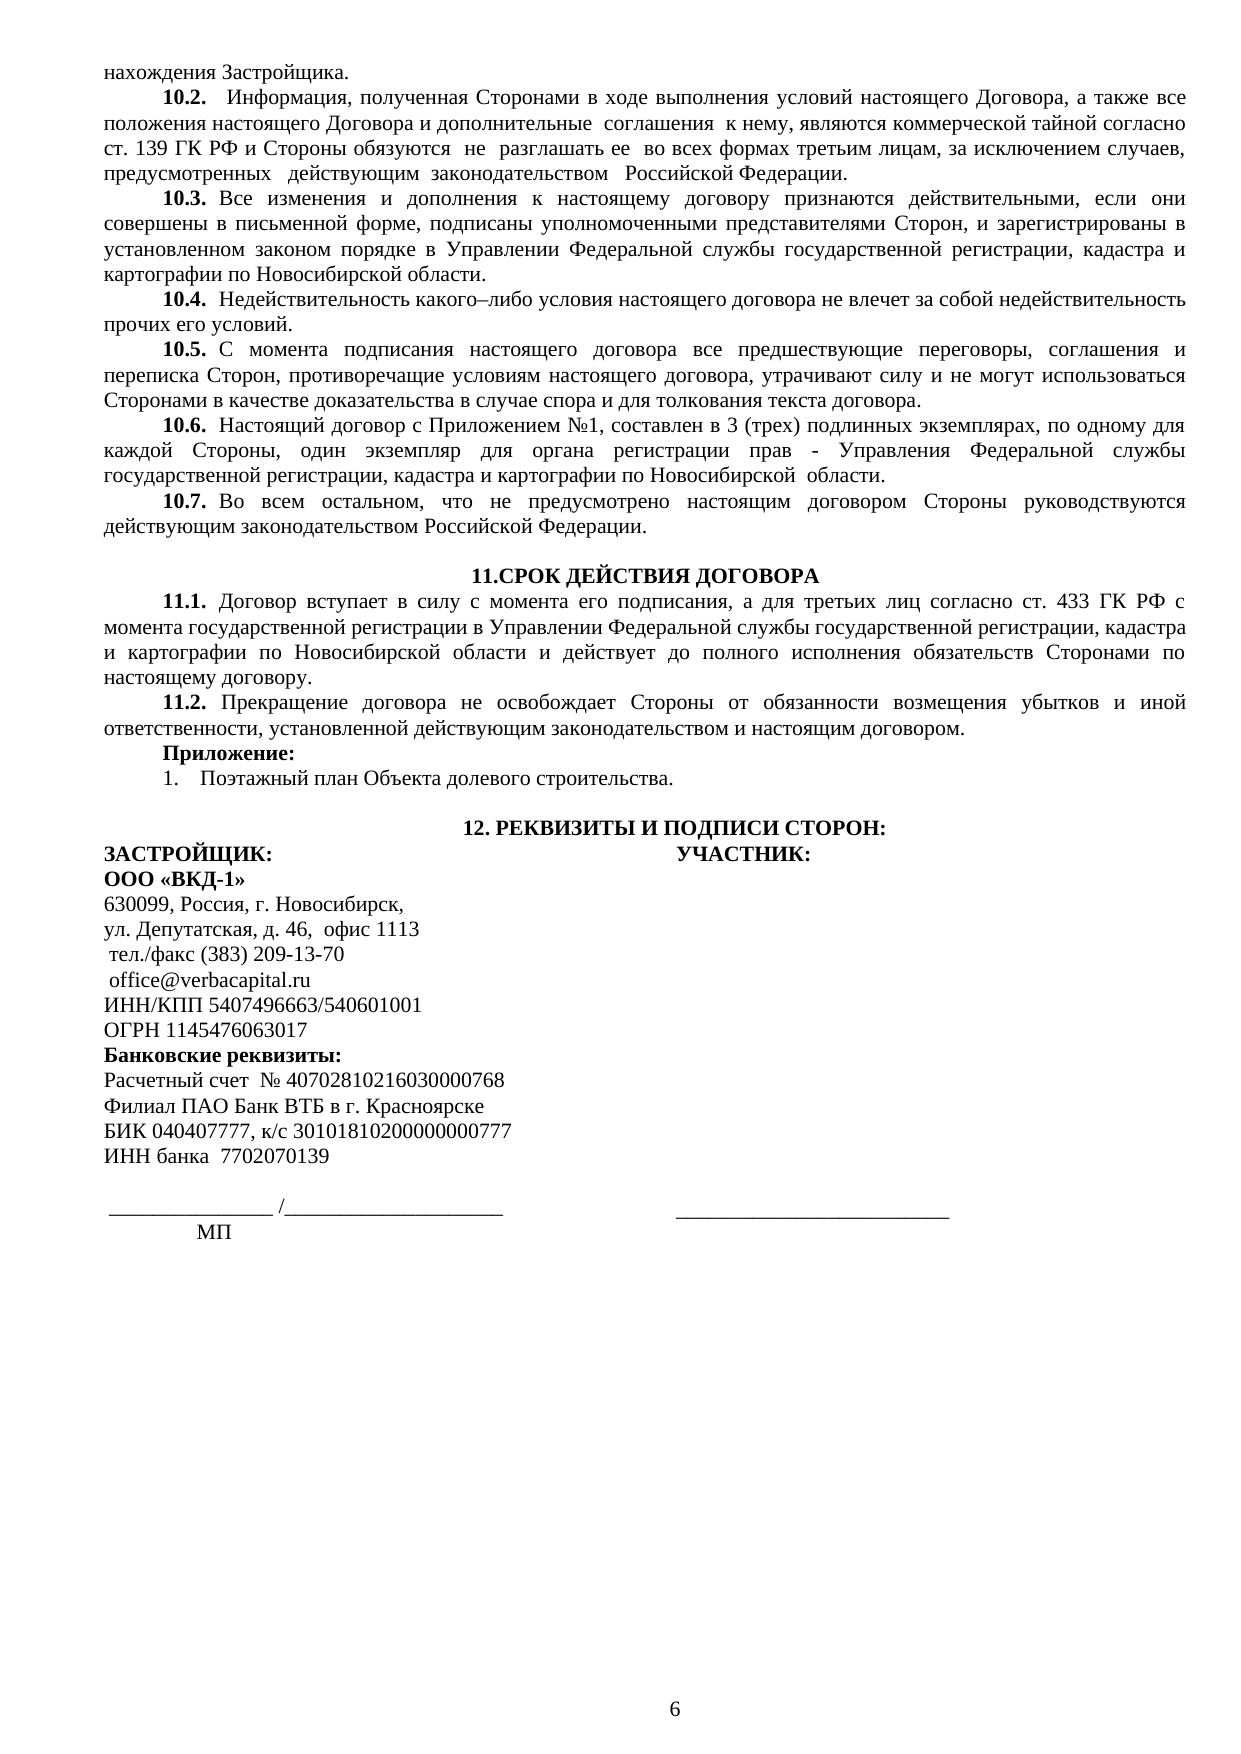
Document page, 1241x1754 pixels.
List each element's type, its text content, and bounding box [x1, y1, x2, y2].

list Поэтажный план Объекта долевого строительства. [162, 765, 1187, 790]
text 10.3. Все изменения и дополнения к настоящему договору признаются действительными, если они совершены в письменной форме, подписаны уполномоченными представителями Сторон, и зарегистрированы в установленном законом порядке в Управлении Федеральной службы государственной регистрации, кадастра и картографии по Новосибирской области. [103, 185, 1187, 286]
text 12. РЕКВИЗИТЫ И ПОДПИСИ СТОРОН: [103, 815, 1187, 841]
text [103, 59, 1187, 84]
text 10.7. Во всем остальном, что не предусмотрено настоящим договором Стороны руководствуются действующим законодательством Российской Федерации. [103, 488, 1187, 538]
text 11.СРОК ДЕЙСТВИЯ ДОГОВОРА [103, 563, 1187, 588]
text 10.6. Настоящий договор с Приложением №1, составлен в 3 (трех) подлинных экземплярах, по одному для каждой Стороны, один экземпляр для органа регистрации прав - Управления Федеральной службы государственной регистрации, кадастра и картографии по Новосибирской области. [103, 412, 1187, 488]
text 10.4. Недействительность какого–либо условия настоящего договора не влечет за собой недействительность прочих его условий. [103, 286, 1187, 336]
table_header ЗАСТРОЙЩИК: ООО «ВКД-1» 630099, Россия, г. Новосибирск, ул. Депутатская, д. 46, офис 1113 тел./факс (383) 209-13-70 office@verbacapital.ru ИНН/КПП 5407496663/540601001 ОГРН 1145476063017 Банковские реквизиты: Расчетный счет № 40702810216030000768 Филиал ПАО Банк ВТБ в г. Красноярске БИК 040407777, к/с 30101810200000000777 ИНН банка 7702070139 _______________ /____________________ МП [92, 841, 664, 1269]
text 11.2. Прекращение договора не освобождает Стороны от обязанности возмещения убытков и иной ответственности, установленной действующим законодательством и настоящим договором. [103, 689, 1187, 740]
table_header УЧАСТНИК: _________________________ [665, 841, 1181, 1269]
text 10.5. С момента подписания настоящего договора все предшествующие переговоры, соглашения и переписка Сторон, противоречащие условиям настоящего договора, утрачивают силу и не могут использоваться Сторонами в качестве доказательства в случае спора и для толкования текста договора. [103, 336, 1187, 412]
text 10.2. Информация, полученная Сторонами в ходе выполнения условий настоящего Договора, а также все положения настоящего Договора и дополнительные соглашения к нему, являются коммерческой тайной согласно ст. 139 ГК РФ и Стороны обязуются не разглашать ее во всех формах третьим лицам, за исключением случаев, предусмотренных действующим законодательством Российской Федерации. [103, 84, 1187, 185]
text Приложение: [103, 740, 1187, 765]
text 11.1. Договор вступает в силу с момента его подписания, а для третьих лиц согласно ст. 433 ГК РФ с момента государственной регистрации в Управлении Федеральной службы государственной регистрации, кадастра и картографии по Новосибирской области и действует до полного исполнения обязательств Сторонами по настоящему договору. [103, 588, 1187, 689]
